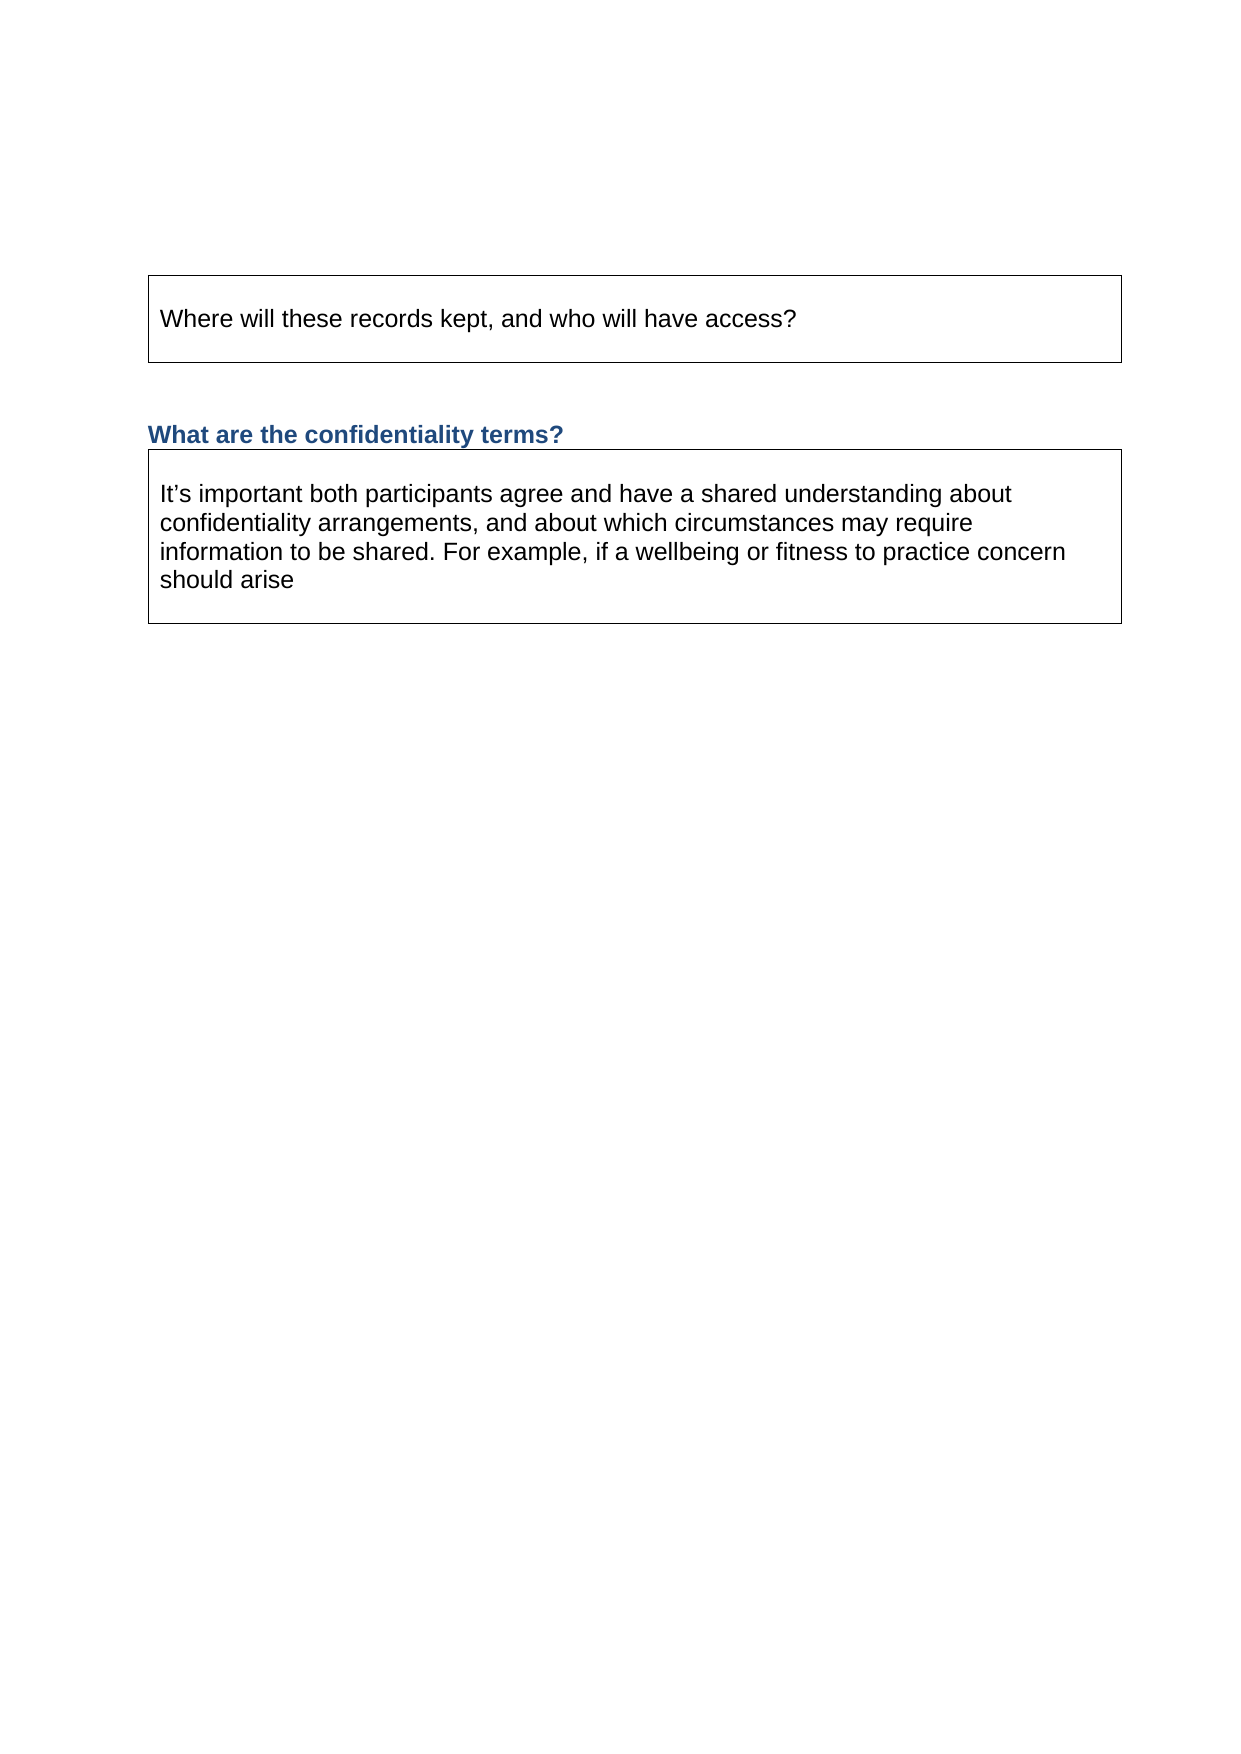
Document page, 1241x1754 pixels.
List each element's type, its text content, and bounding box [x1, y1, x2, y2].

text What are the confidentiality terms? [148, 421, 1122, 449]
table_header It’s important both participants agree and have a shared understanding about confidentiality arrangements, and about which circumstances may require information to be shared. For example, if a wellbeing or fitness to practice concern should arise [149, 450, 1121, 623]
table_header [149, 276, 1121, 362]
